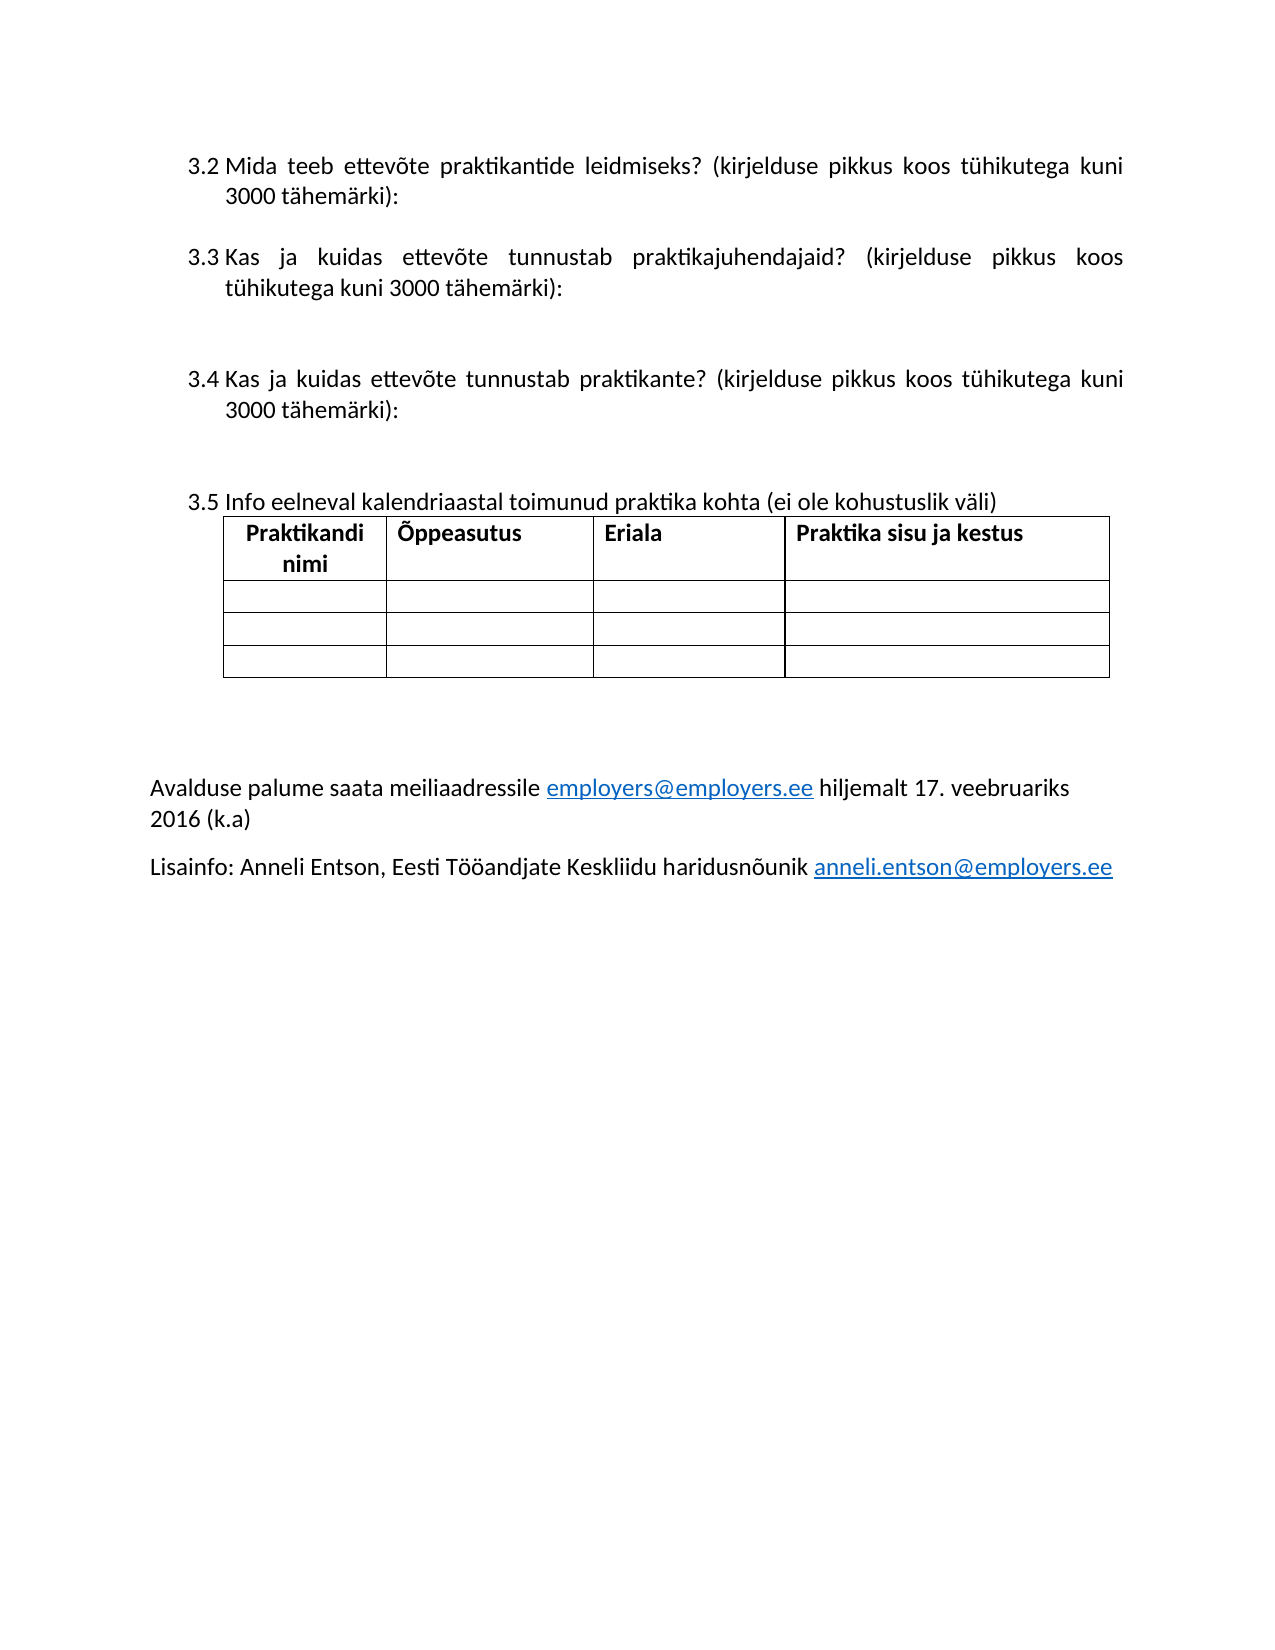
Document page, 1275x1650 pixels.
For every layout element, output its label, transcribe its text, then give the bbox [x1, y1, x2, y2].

table_cell [594, 613, 784, 645]
table_cell [224, 613, 386, 645]
table_cell [224, 581, 386, 612]
table_header Õppeasutus [387, 517, 593, 580]
table_cell [387, 613, 593, 645]
text Avalduse palume saata meiliaadressile employers@employers.ee hiljemalt 17. veebruariks 2016 (k.a) [150, 772, 1125, 833]
table_cell [786, 646, 1109, 677]
list Mida teeb ettevõte praktikantide leidmiseks? (kirjelduse pikkus koos tühikutega kuni 3000 tähemärki): [187, 150, 1125, 211]
table_cell [387, 581, 593, 612]
table_cell [594, 581, 784, 612]
table_cell [786, 613, 1109, 645]
table_cell [387, 646, 593, 677]
table_header Praktikandi nimi [224, 517, 386, 580]
table_cell [224, 646, 386, 677]
list Kas ja kuidas ettevõte tunnustab praktikajuhendajaid? (kirjelduse pikkus koos tühikutega kuni 3000 tähemärki): [187, 242, 1125, 303]
table_header Praktika sisu ja kestus [786, 517, 1109, 580]
list Kas ja kuidas ettevõte tunnustab praktikante? (kirjelduse pikkus koos tühikutega kuni 3000 tähemärki): [187, 364, 1125, 425]
text Lisainfo: Anneli Entson, Eesti Tööandjate Keskliidu haridusnõunik anneli.entson@employers.ee [150, 851, 1125, 882]
table_header Eriala [594, 517, 784, 580]
table_cell [594, 646, 784, 677]
list Info eelneval kalendriaastal toimunud praktika kohta (ei ole kohustuslik väli) [187, 486, 1125, 516]
table_cell [786, 581, 1109, 612]
